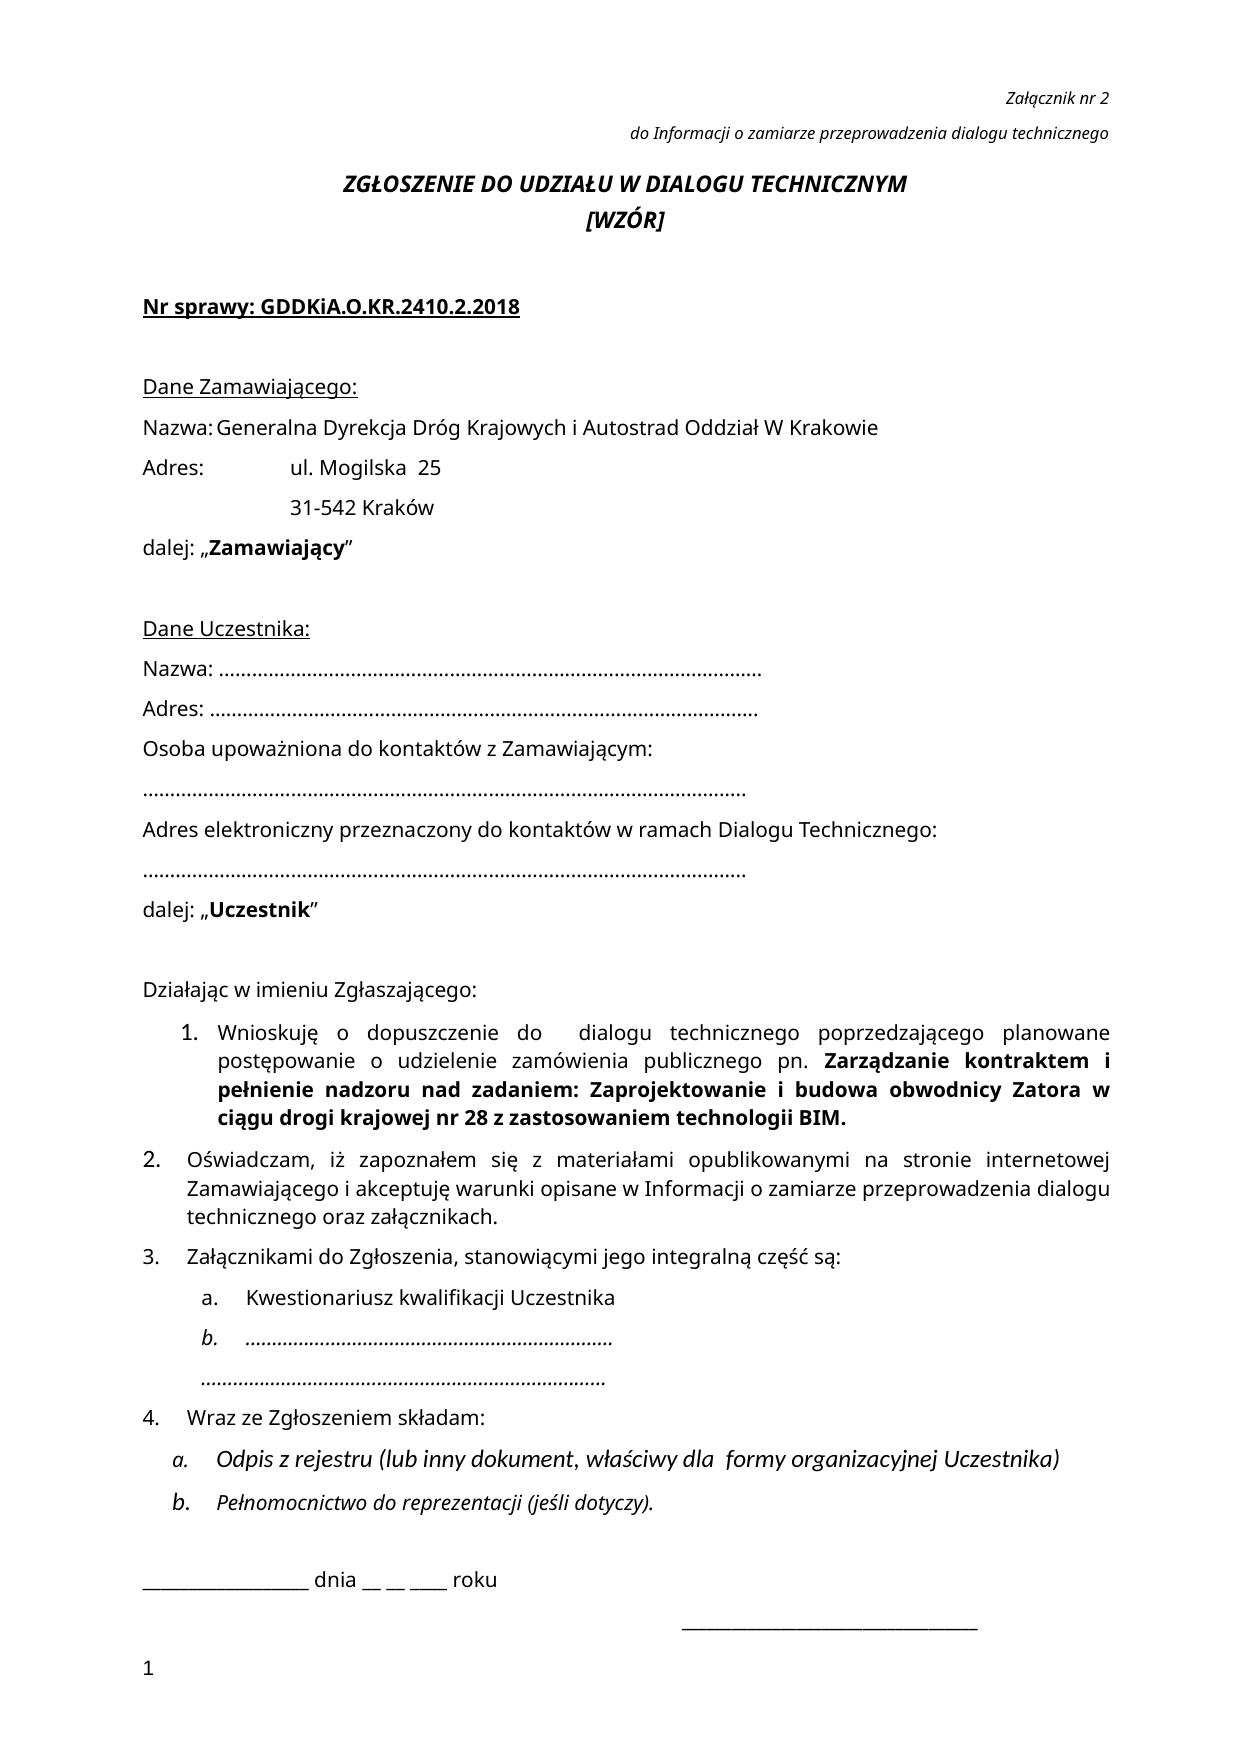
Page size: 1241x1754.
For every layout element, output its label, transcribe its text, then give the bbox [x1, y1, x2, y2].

text ZGŁOSZENIE DO UDZIAŁU W DIALOGU TECHNICZNYM [142, 168, 1111, 199]
text Działając w imieniu Zgłaszającego: [142, 976, 1111, 1004]
text Osoba upoważniona do kontaktów z Zamawiającym: [142, 734, 1111, 763]
list Wnioskuję o dopuszczenie do dialogu technicznego poprzedzającego planowane postępowanie o udzielenie zamówienia publicznego pn. Zarządzanie kontraktem i pełnienie nadzoru nad zadaniem: Zaprojektowanie i budowa obwodnicy Zatora w ciągu drogi krajowej nr 28 z zastosowaniem technologii BIM. [180, 1016, 1111, 1132]
text Adres: ul. Mogilska 25 [142, 453, 1111, 481]
list Nr sprawy: GDDKiA.O.KR.2410.2.2018 [142, 292, 1111, 320]
list Odpis z rejestru (lub inny dokument, właściwy dla formy organizacyjnej Uczestnika) [172, 1443, 1111, 1474]
list Oświadczam, iż zapoznałem się z materiałami opublikowanymi na stronie internetowej Zamawiającego i akceptuję warunki opisane w Informacji o zamiarze przeprowadzenia dialogu technicznego oraz załącznikach. [142, 1143, 1111, 1231]
text Adres: ………………………………………………………………………………………. [142, 694, 1111, 722]
text Dane Uczestnika: [142, 614, 1111, 642]
text Adres elektroniczny przeznaczony do kontaktów w ramach Dialogu Technicznego: [142, 815, 1111, 843]
text 31-542 Kraków [290, 493, 1111, 521]
text ……………………………………………………………………………………………….. [142, 774, 1111, 803]
text ____________________________________ [142, 1605, 1111, 1633]
text Nazwa: Generalna Dyrekcja Dróg Krajowych i Autostrad Oddział W Krakowie [142, 413, 1111, 441]
list Pełnomocnictwo do reprezentacji (jeśli dotyczy). [172, 1486, 1111, 1516]
text ……………………………………………………………………………………………….. [142, 855, 1111, 883]
text ……………………………………………………..……..…… [201, 1363, 1111, 1392]
list …………………………………………………………… [201, 1323, 1111, 1351]
text [WZÓR] [142, 204, 1111, 235]
list Wraz ze Zgłoszeniem składam: [142, 1403, 1111, 1432]
text __________________ dnia __ __ ____ roku [142, 1565, 1111, 1593]
text Dane Zamawiającego: [142, 372, 1111, 401]
list Załącznikami do Zgłoszenia, stanowiącymi jego integralną część są: [142, 1242, 1111, 1271]
text Nazwa: ……………………………………………………………………………………… [142, 654, 1111, 682]
list Kwestionariusz kwalifikacji Uczestnika [201, 1283, 1111, 1311]
text dalej: „Uczestnik” [142, 895, 1111, 923]
text dalej: „Zamawiający” [142, 533, 1111, 562]
